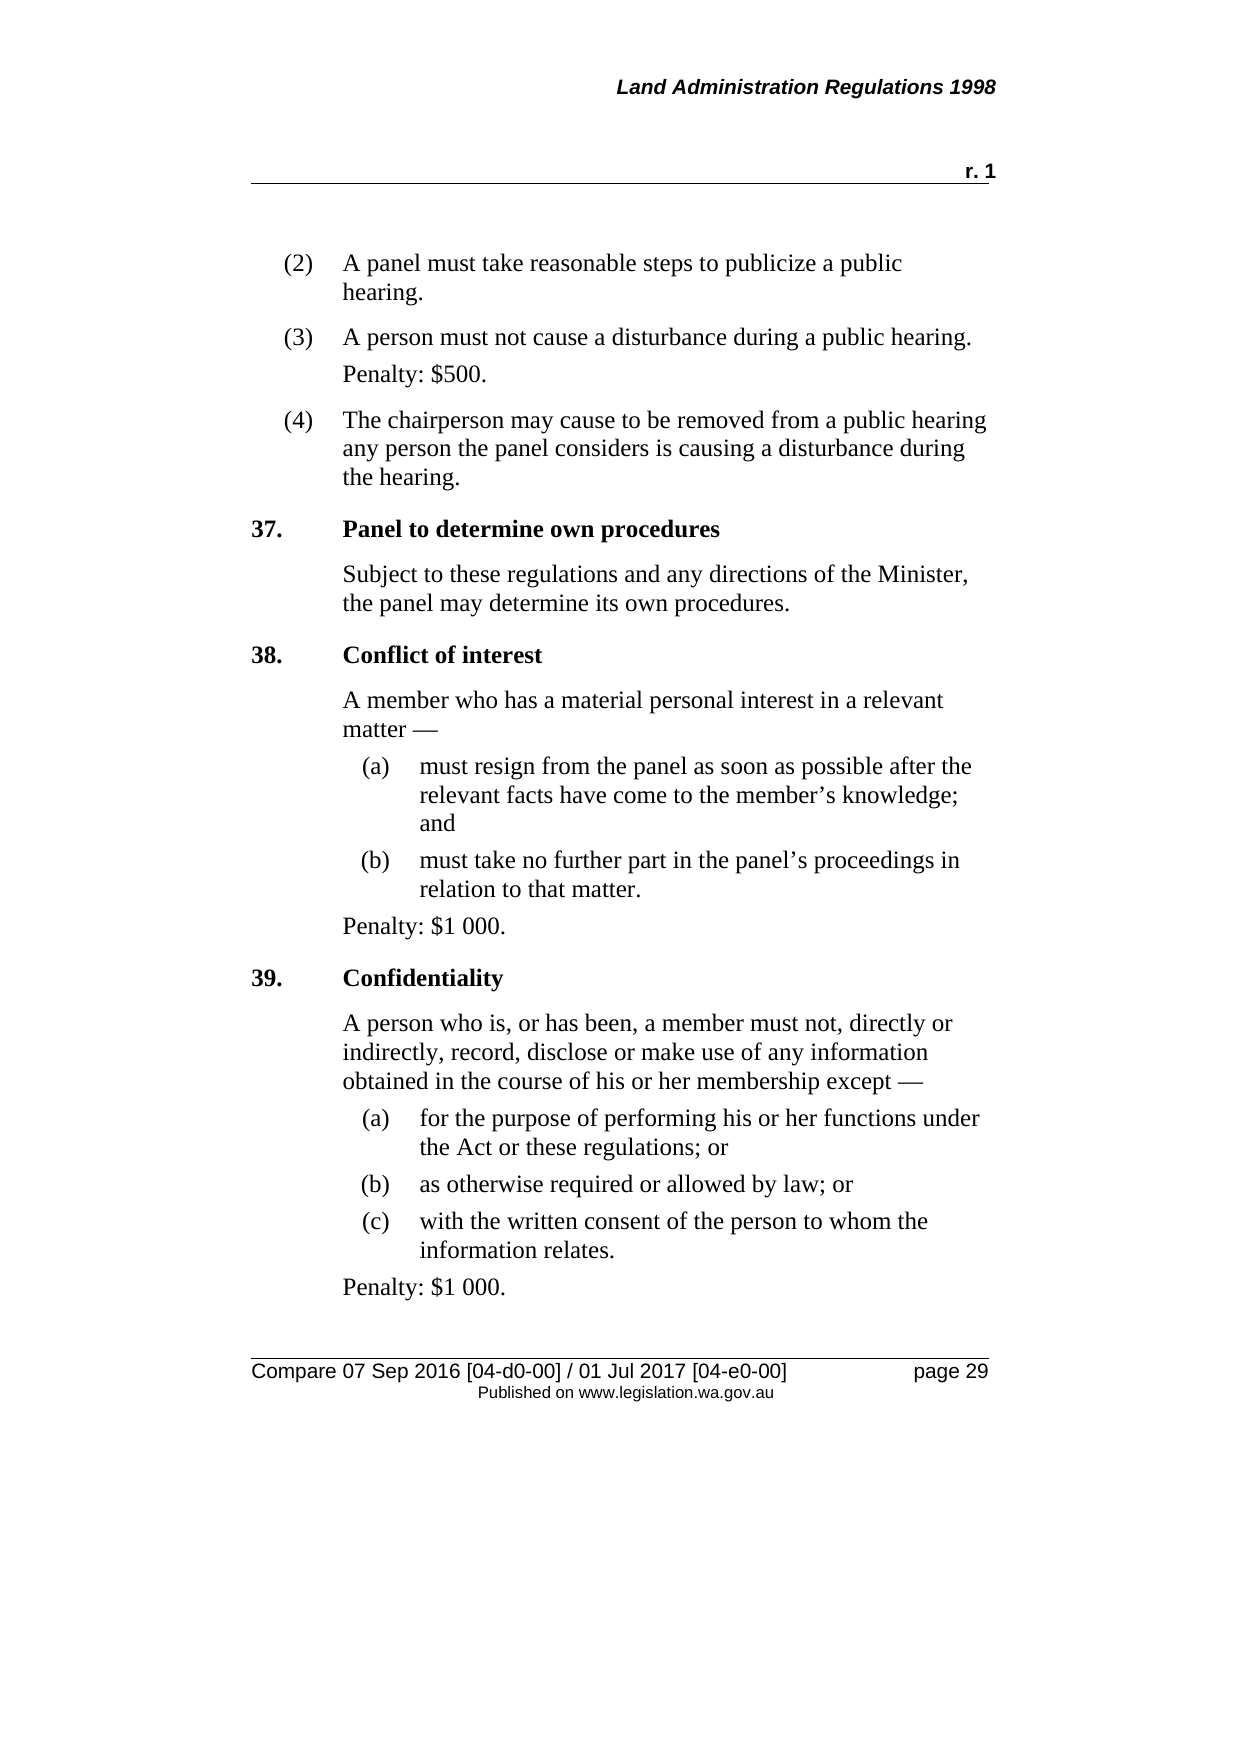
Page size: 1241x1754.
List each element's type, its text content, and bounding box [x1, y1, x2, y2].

text (a) must resign from the panel as soon as possible after the relevant facts have come to the member’s knowledge; and [251, 751, 989, 837]
text (3) A person must not cause a disturbance during a public hearing. [251, 322, 989, 351]
text A person who is, or has been, a member must not, directly or indirectly, record, disclose or make use of any information obtained in the course of his or her membership except — [251, 1008, 989, 1095]
subtitle 37. Panel to determine own procedures [251, 514, 989, 543]
text Subject to these regulations and any directions of the Minister, the panel may determine its own procedures. [251, 559, 989, 617]
text (b) must take no further part in the panel’s proceedings in relation to that matter. [251, 846, 989, 903]
subtitle 39. Confidentiality [251, 963, 989, 992]
text (c) with the written consent of the person to whom the information relates. [251, 1206, 989, 1263]
text Penalty: $1 000. [251, 911, 989, 940]
subtitle 38. Conflict of interest [251, 640, 989, 668]
text (b) as otherwise required or allowed by law; or [251, 1169, 989, 1198]
text (a) for the purpose of performing his or her functions under the Act or these regulations; or [251, 1103, 989, 1161]
text Penalty: $1 000. [251, 1272, 989, 1301]
text Penalty: $500. [251, 359, 989, 388]
text A member who has a material personal interest in a relevant matter — [251, 685, 989, 743]
text (4) The chairperson may cause to be removed from a public hearing any person the panel considers is causing a disturbance during the hearing. [251, 405, 989, 491]
text (2) A panel must take reasonable steps to publicize a public hearing. [251, 248, 989, 306]
